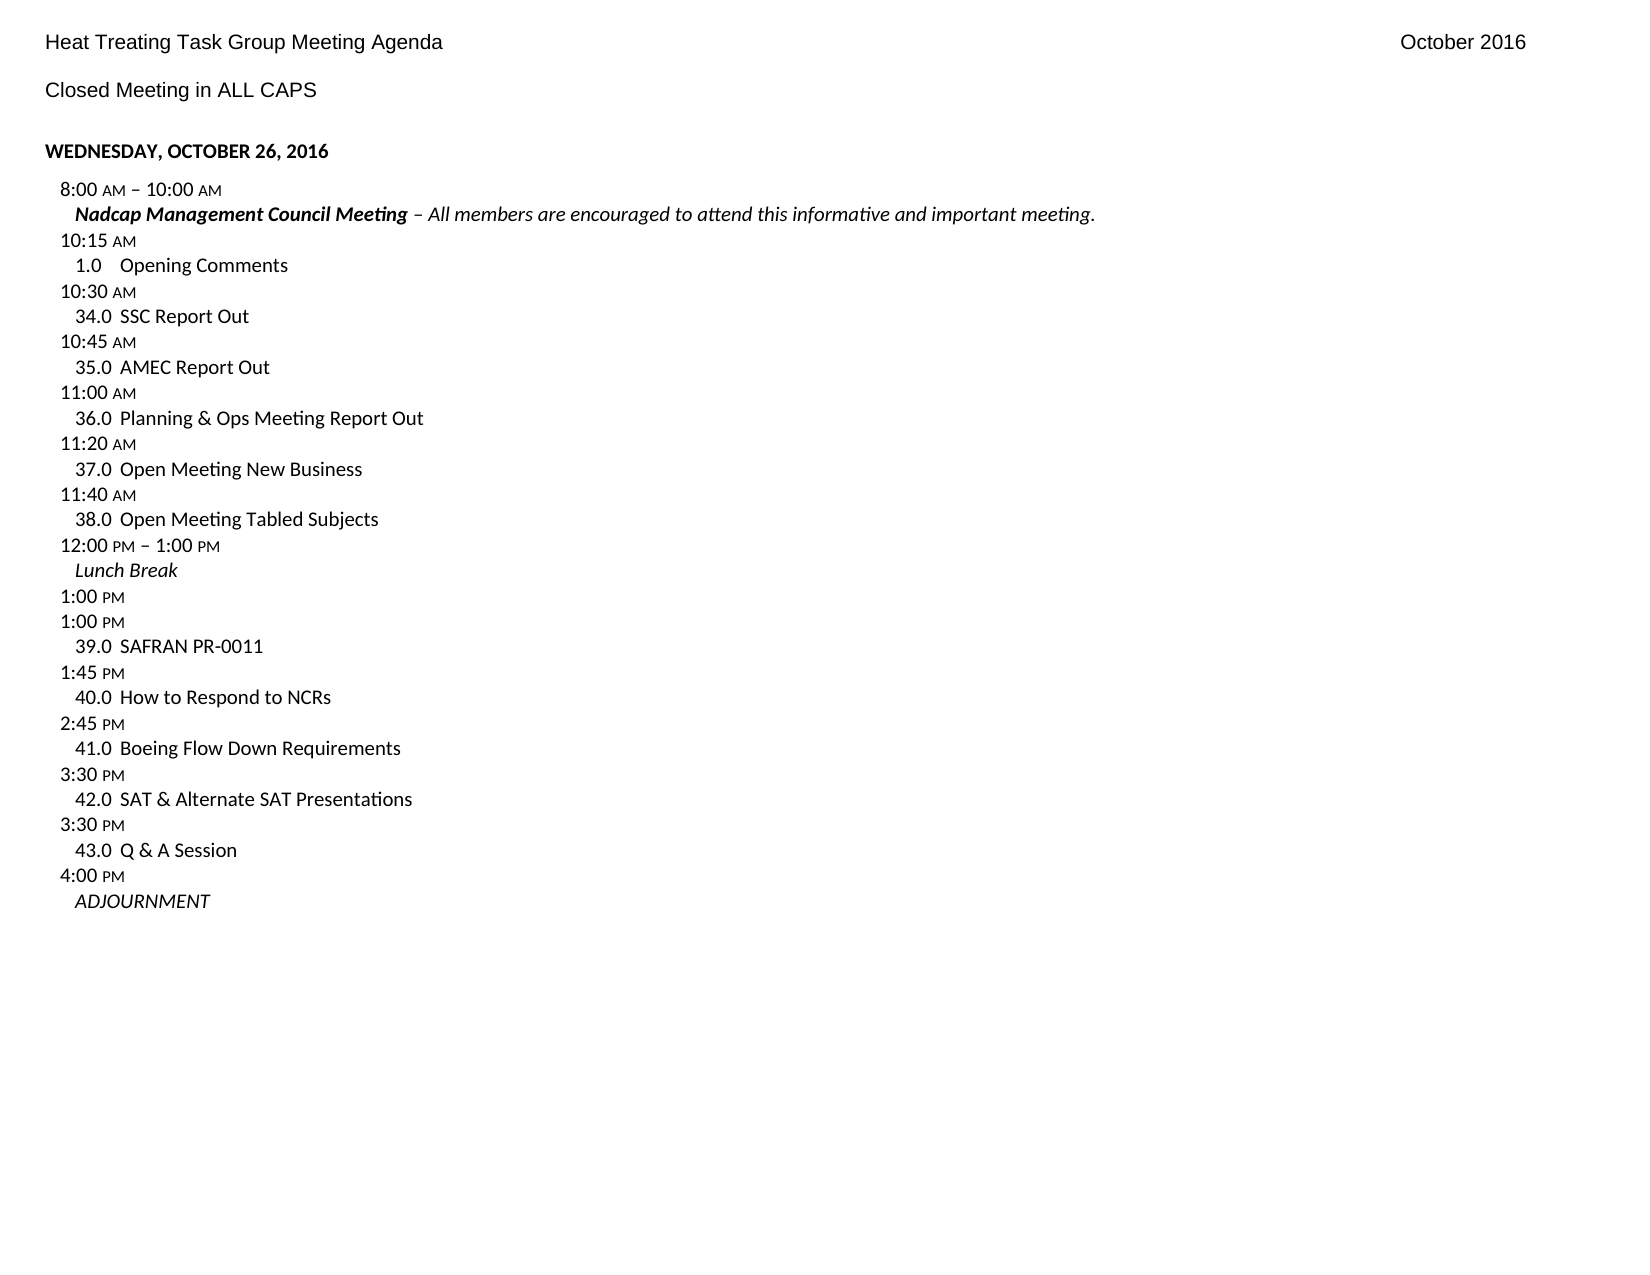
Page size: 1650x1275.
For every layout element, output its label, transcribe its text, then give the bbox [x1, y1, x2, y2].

text ADJOURNMENT [75, 888, 1530, 913]
text 10:30 am [60, 278, 1530, 303]
text 10:45 am [60, 329, 1530, 354]
text Wednesday, October 26, 2016 [45, 138, 1530, 164]
text 37.0 Open Meeting New Business [75, 456, 1530, 481]
text 8:00 am – 10:00 am [60, 176, 1530, 202]
text 1.0 Opening Comments [75, 252, 1530, 278]
text 43.0 Q & A Session [75, 837, 1530, 862]
text 39.0 SAFRAN PR-0011 [75, 634, 1530, 659]
text 34.0 SSC Report Out [75, 303, 1530, 329]
text 1:00 pm [60, 608, 1530, 634]
text 1:00 pm [60, 583, 1530, 608]
text 12:00 pm – 1:00 pm [60, 532, 1530, 557]
text 11:00 am [60, 379, 1530, 405]
text 3:30 pm [60, 812, 1530, 837]
text 3:30 pm [60, 761, 1530, 786]
text 1:45 pm [60, 659, 1530, 684]
text 35.0 AMEC Report Out [75, 354, 1530, 379]
text 42.0 SAT & Alternate SAT Presentations [75, 786, 1530, 812]
text 10:15 am [60, 227, 1530, 252]
text 2:45 pm [60, 710, 1530, 735]
text 11:20 am [60, 430, 1530, 456]
text 40.0 How to Respond to NCRs [75, 684, 1530, 710]
text 41.0 Boeing Flow Down Requirements [75, 735, 1530, 761]
text Nadcap Management Council Meeting – All members are encouraged to attend this informative and important meeting. [75, 202, 1530, 227]
text 11:40 am [60, 481, 1530, 507]
text 36.0 Planning & Ops Meeting Report Out [75, 405, 1530, 430]
text Lunch Break [75, 557, 1530, 583]
text 38.0 Open Meeting Tabled Subjects [75, 507, 1530, 532]
text 4:00 pm [60, 862, 1530, 888]
